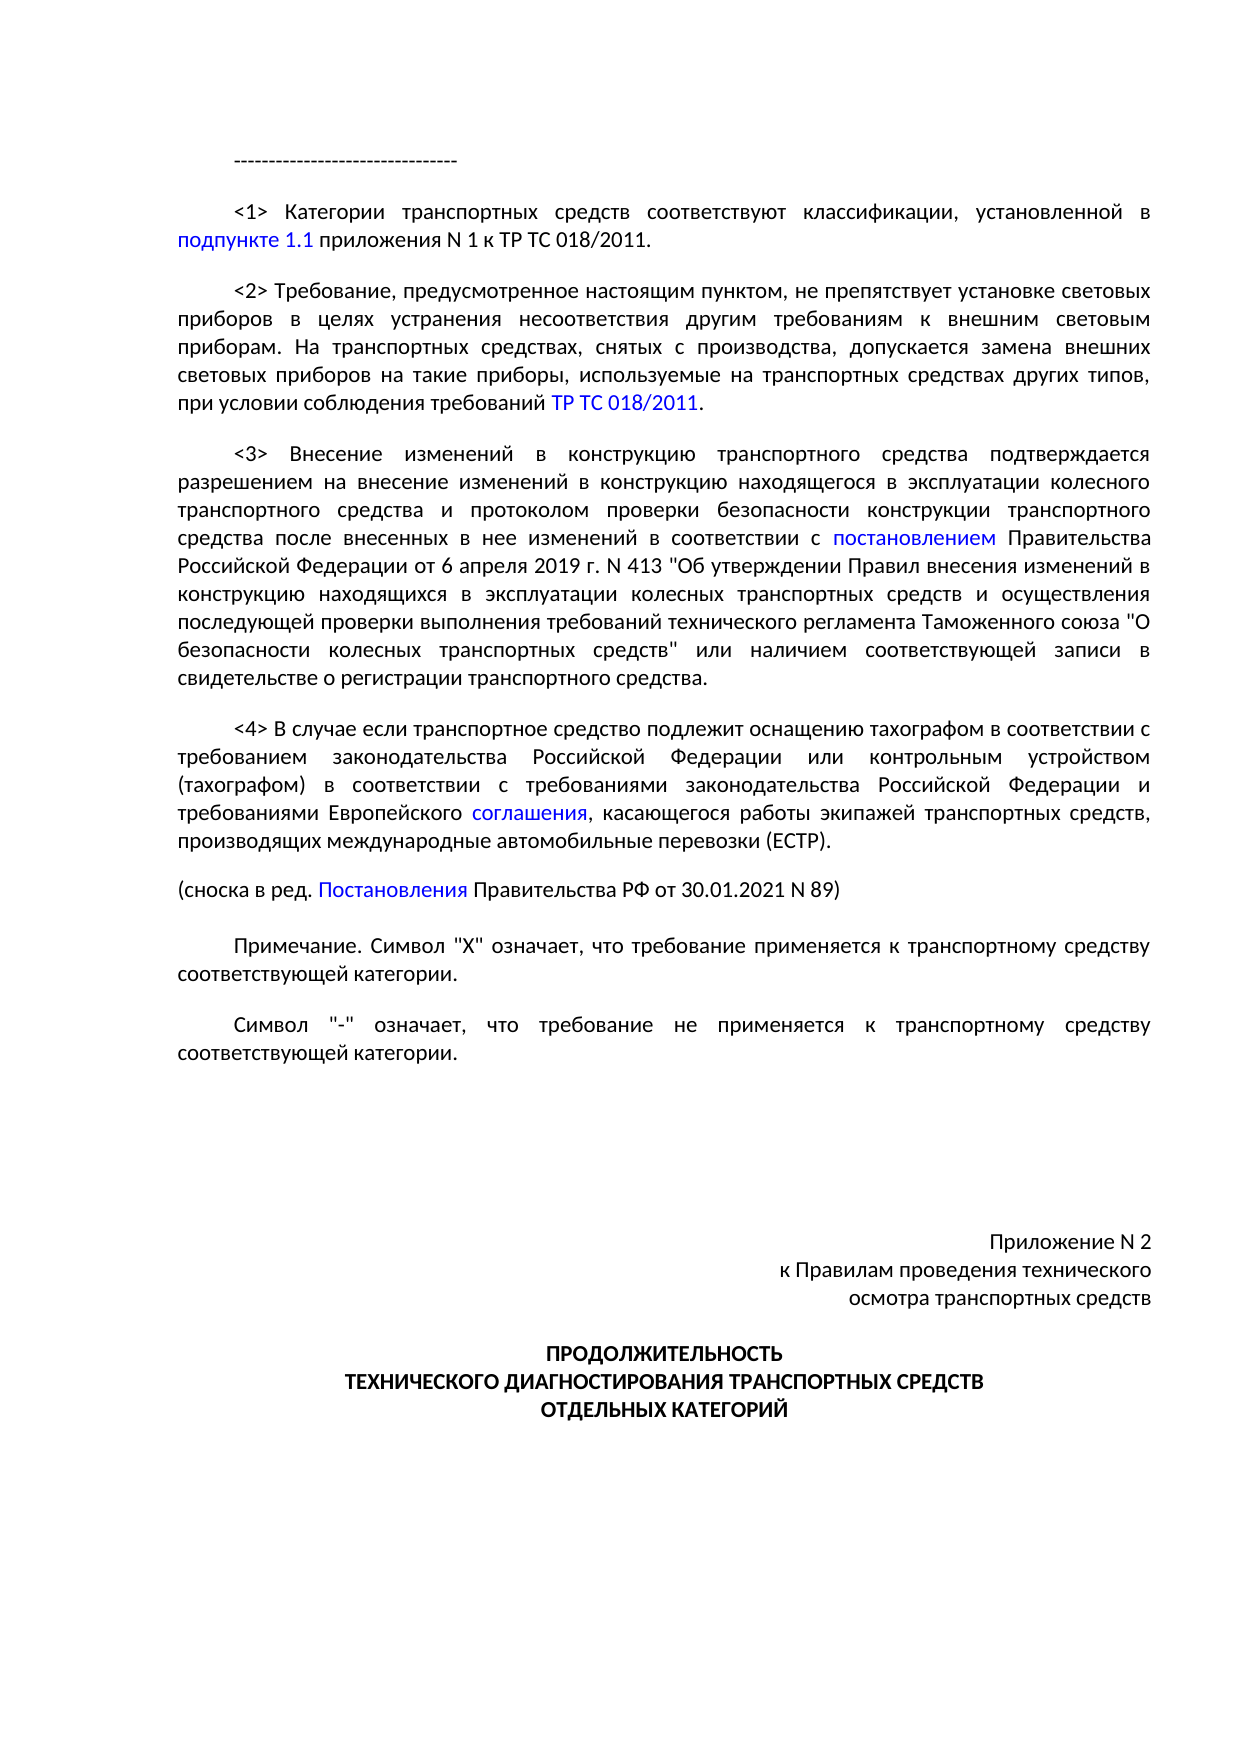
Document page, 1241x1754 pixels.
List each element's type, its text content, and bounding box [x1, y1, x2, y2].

title ПРОДОЛЖИТЕЛЬНОСТЬ [177, 1339, 1152, 1367]
text <4> В случае если транспортное средство подлежит оснащению тахографом в соответствии с требованием законодательства Российской Федерации или контрольным устройством (тахографом) в соответствии с требованиями законодательства Российской Федерации и требованиями Европейского соглашения, касающегося работы экипажей транспортных средств, производящих международные автомобильные перевозки (ЕСТР). [177, 714, 1152, 854]
text Примечание. Символ "X" означает, что требование применяется к транспортному средству соответствующей категории. [177, 931, 1152, 987]
text осмотра транспортных средств [177, 1283, 1152, 1311]
text Приложение N 2 [177, 1227, 1152, 1255]
text <3> Внесение изменений в конструкцию транспортного средства подтверждается разрешением на внесение изменений в конструкцию находящегося в эксплуатации колесного транспортного средства и протоколом проверки безопасности конструкции транспортного средства после внесенных в нее изменений в соответствии с постановлением Правительства Российской Федерации от 6 апреля 2019 г. N 413 "Об утверждении Правил внесения изменений в конструкцию находящихся в эксплуатации колесных транспортных средств и осуществления последующей проверки выполнения требований технического регламента Таможенного союза "О безопасности колесных транспортных средств" или наличием соответствующей записи в свидетельстве о регистрации транспортного средства. [177, 439, 1152, 691]
title ТЕХНИЧЕСКОГО ДИАГНОСТИРОВАНИЯ ТРАНСПОРТНЫХ СРЕДСТВ [177, 1367, 1152, 1395]
text <1> Категории транспортных средств соответствуют классификации, установленной в подпункте 1.1 приложения N 1 к ТР ТС 018/2011. [177, 197, 1152, 253]
text -------------------------------- [177, 146, 1152, 174]
text Символ "-" означает, что требование не применяется к транспортному средству соответствующей категории. [177, 1010, 1152, 1066]
text (сноска в ред. Постановления Правительства РФ от 30.01.2021 N 89) [177, 875, 1152, 903]
text к Правилам проведения технического [177, 1255, 1152, 1283]
text <2> Требование, предусмотренное настоящим пунктом, не препятствует установке световых приборов в целях устранения несоответствия другим требованиям к внешним световым приборам. На транспортных средствах, снятых с производства, допускается замена внешних световых приборов на такие приборы, используемые на транспортных средствах других типов, при условии соблюдения требований ТР ТС 018/2011. [177, 276, 1152, 416]
title ОТДЕЛЬНЫХ КАТЕГОРИЙ [177, 1395, 1152, 1423]
